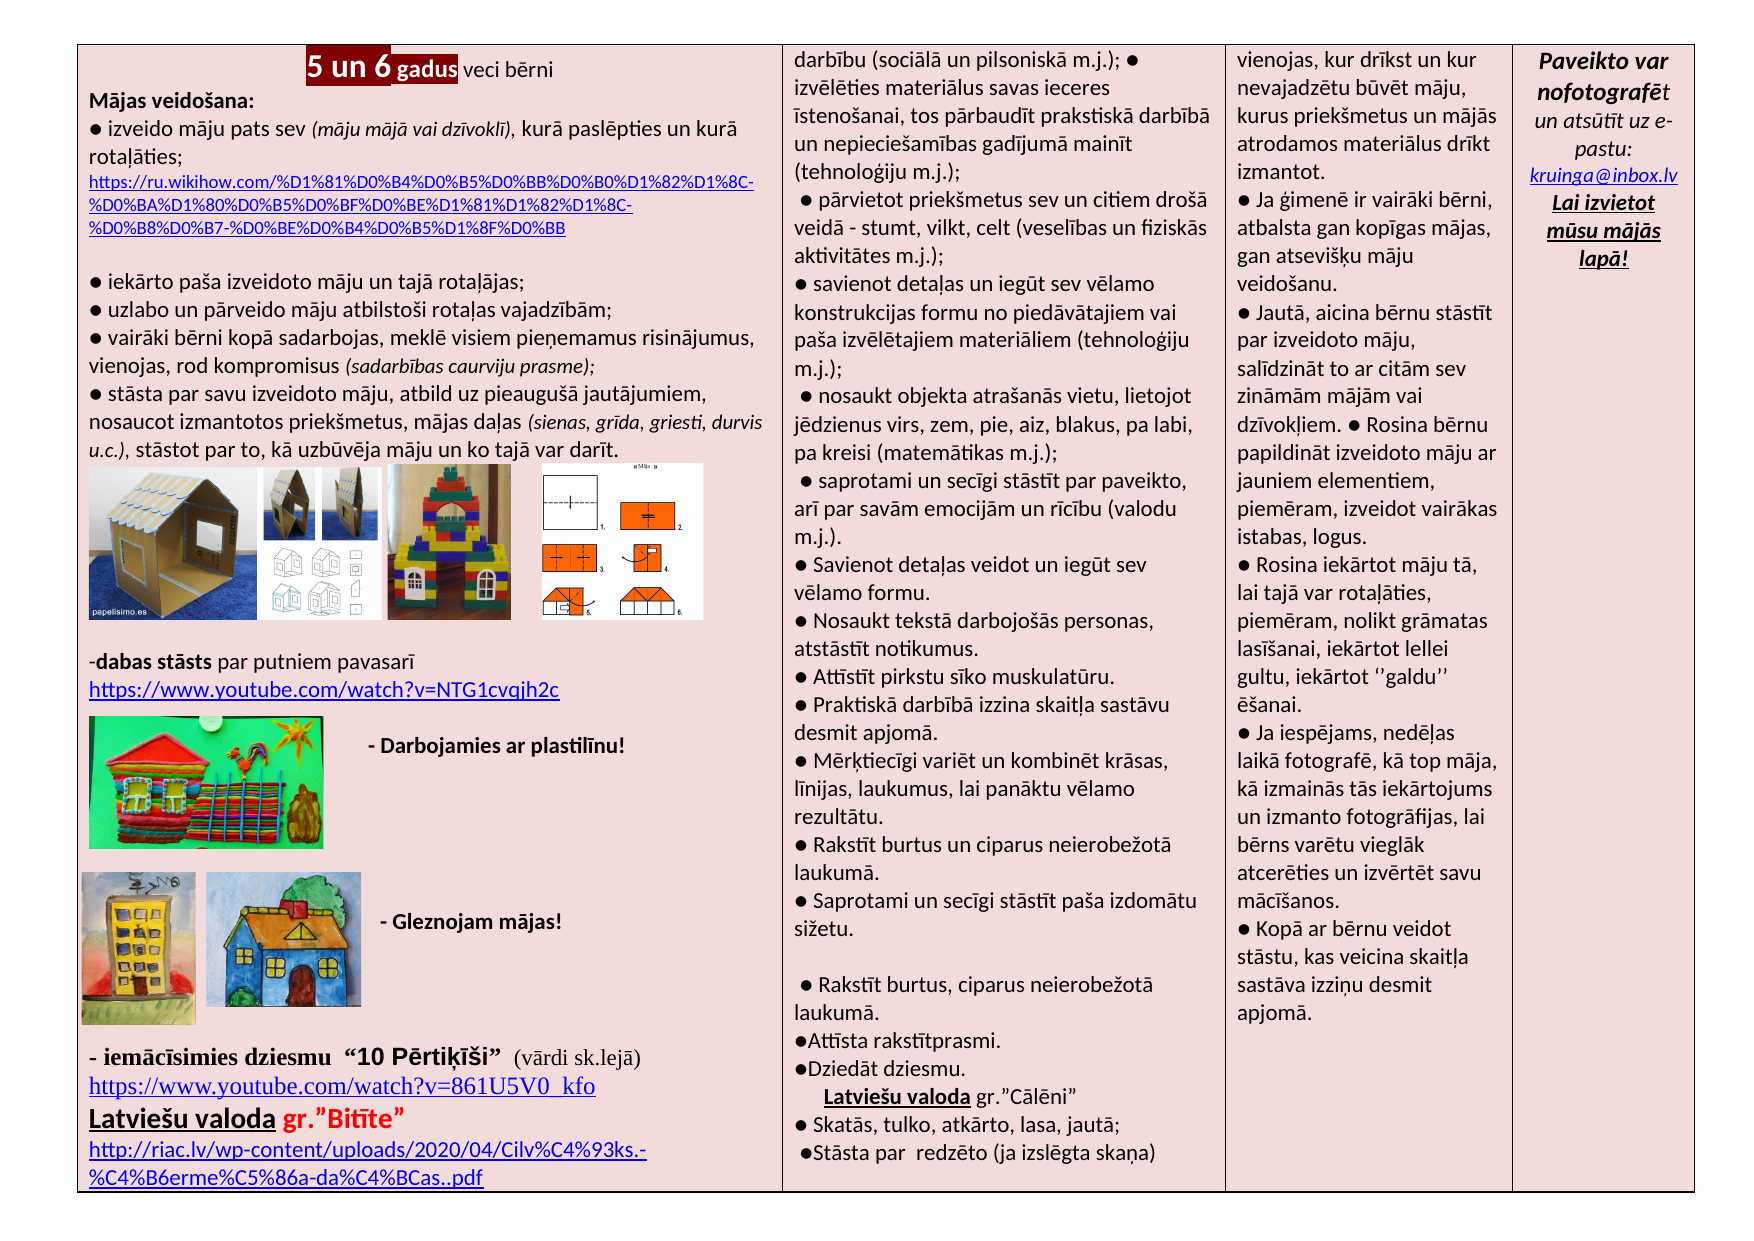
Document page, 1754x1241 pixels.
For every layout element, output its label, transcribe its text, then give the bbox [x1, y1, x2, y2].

picture [81, 872, 196, 1025]
picture [89, 716, 324, 849]
picture [541, 463, 704, 620]
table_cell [1513, 45, 1694, 1191]
picture [88, 467, 383, 620]
picture [387, 464, 511, 620]
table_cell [78, 45, 782, 1191]
picture [206, 872, 362, 1007]
